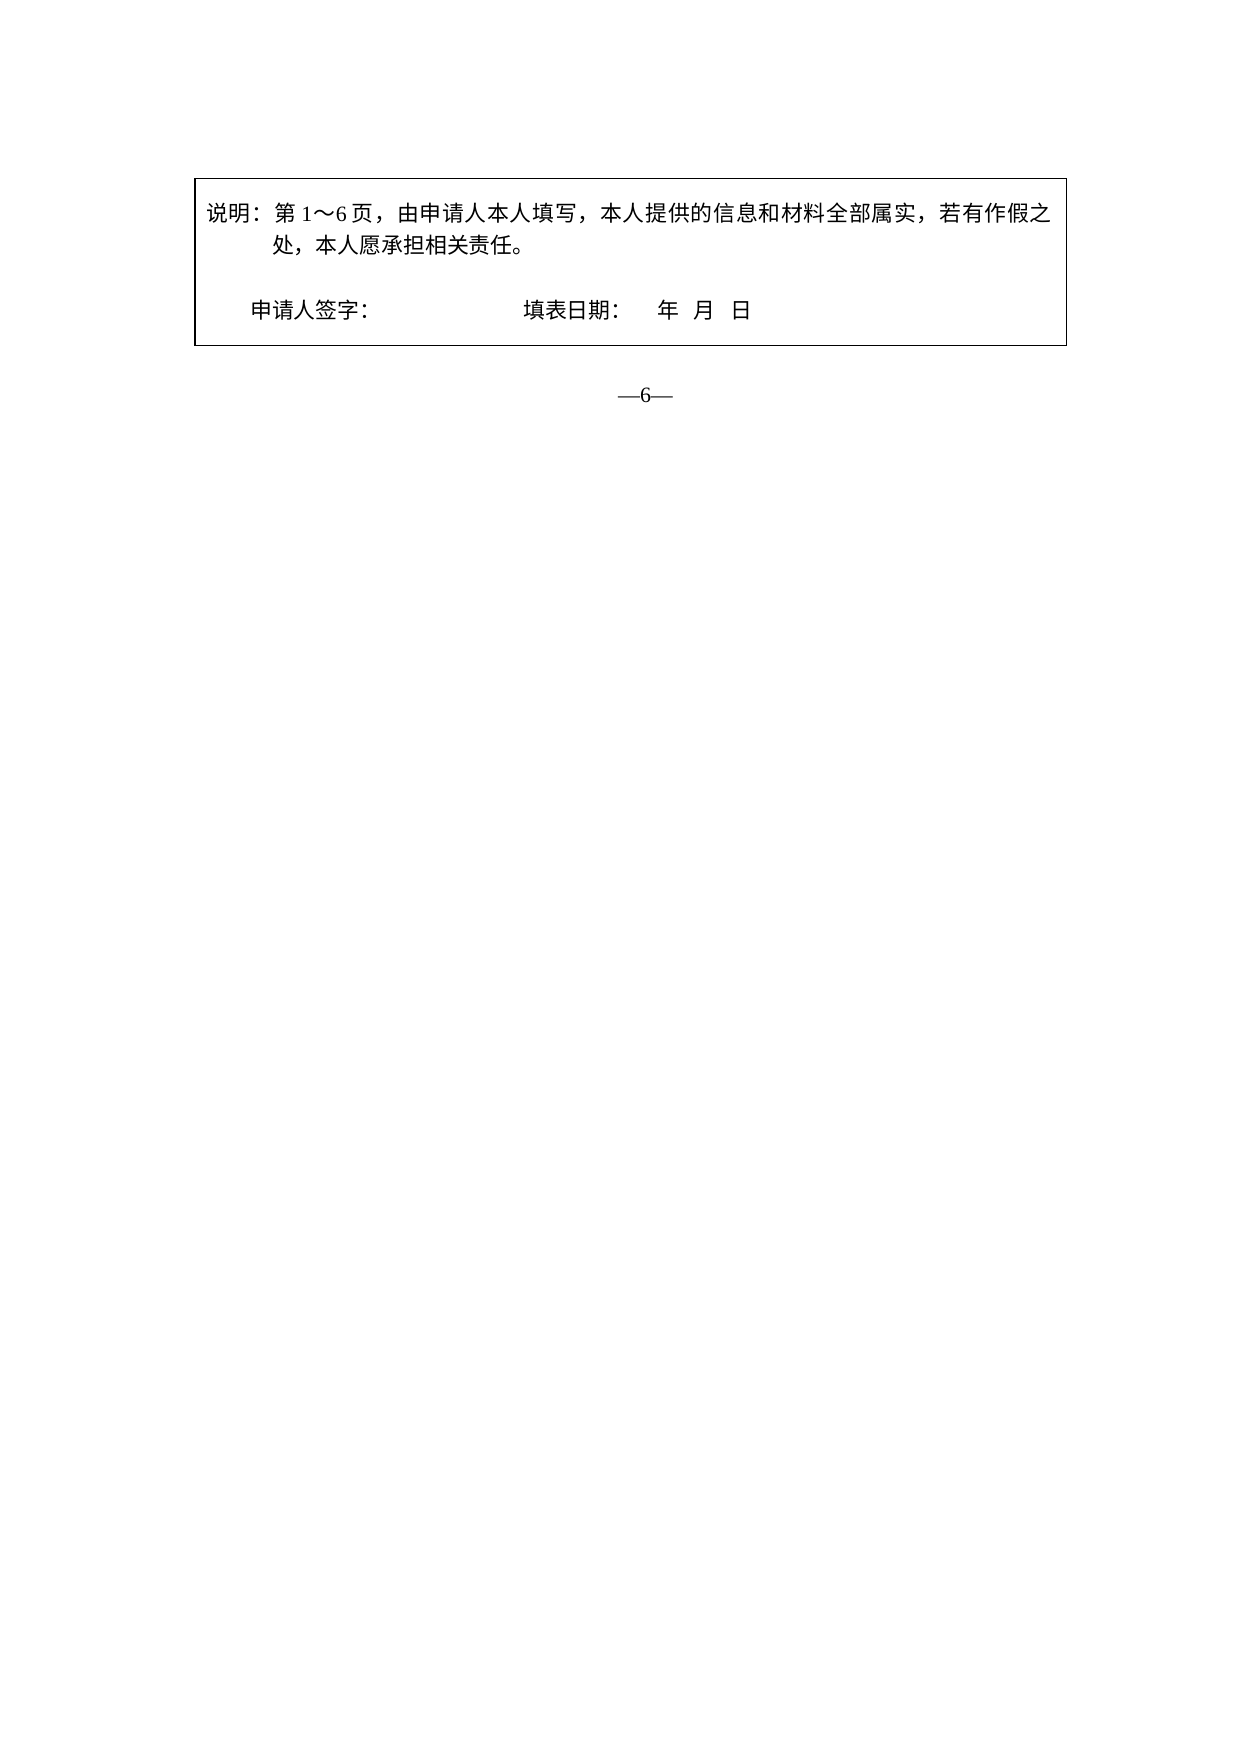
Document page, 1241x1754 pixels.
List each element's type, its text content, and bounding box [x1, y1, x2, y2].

text —6— [233, 379, 1057, 411]
table_cell 说明：第1～6页，由申请人本人填写，本人提供的信息和材料全部属实，若有作假之处，本人愿承担相关责任。 申请人签字： 填表日期： 年 月 日 [196, 179, 1066, 345]
